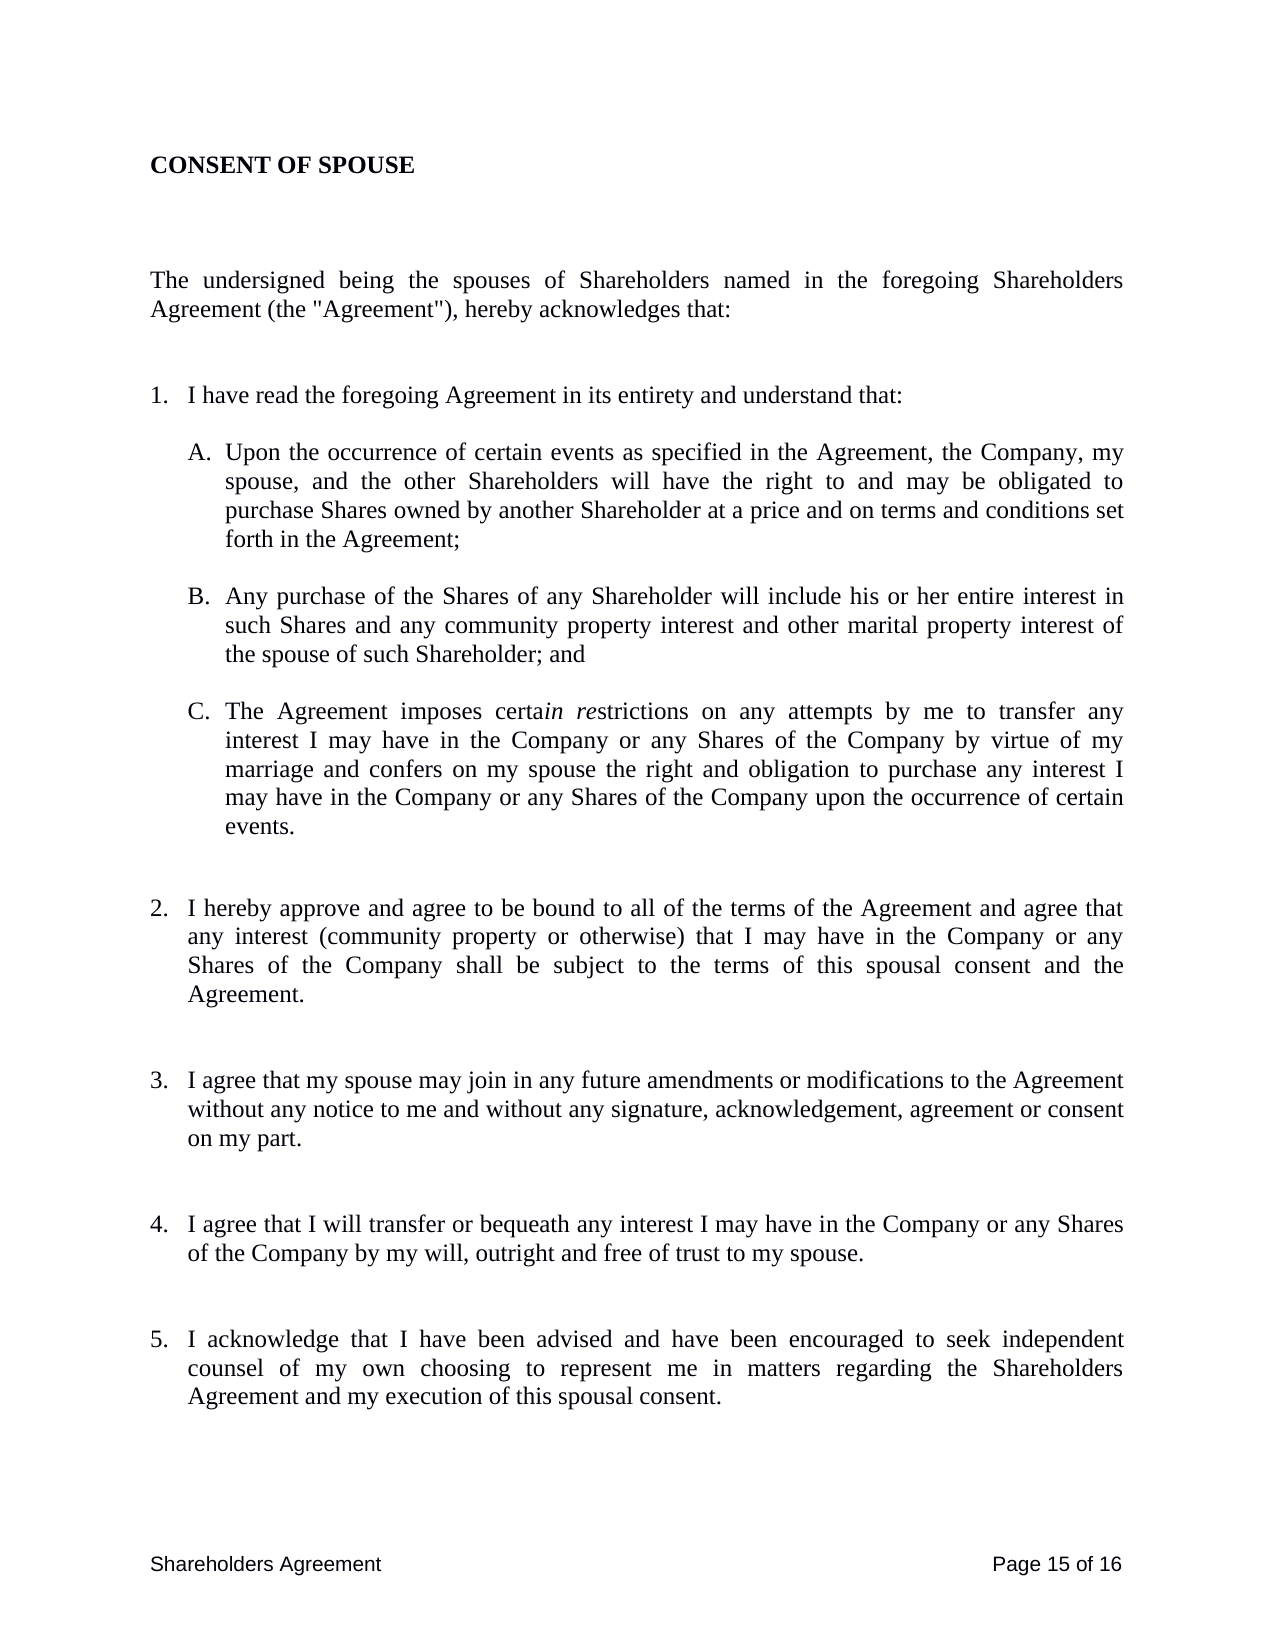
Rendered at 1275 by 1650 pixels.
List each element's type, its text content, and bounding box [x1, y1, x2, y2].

list Any purchase of the Shares of any Shareholder will include his or her entire interest in such Shares and any community property interest and other marital property interest of the spouse of such Shareholder; and [187, 581, 1125, 667]
list I agree that I will transfer or bequeath any interest I may have in the Company or any Shares of the Company by my will, outright and free of trust to my spouse. [150, 1209, 1125, 1266]
list The Agreement imposes certain restrictions on any attempts by me to transfer any interest I may have in the Company or any Shares of the Company by virtue of my marriage and confers on my spouse the right and obligation to purchase any interest I may have in the Company or any Shares of the Company upon the occurrence of certain events. [187, 696, 1125, 840]
list Upon the occurrence of certain events as specified in the Agreement, the Company, my spouse, and the other Shareholders will have the right to and may be obligated to purchase Shares owned by another Shareholder at a price and on terms and conditions set forth in the Agreement; [187, 437, 1125, 552]
list I hereby approve and agree to be bound to all of the terms of the Agreement and agree that any interest (community property or otherwise) that I may have in the Company or any Shares of the Company shall be subject to the terms of this spousal consent and the Agreement. [150, 893, 1125, 1008]
list I acknowledge that I have been advised and have been encouraged to seek independent counsel of my own choosing to represent me in matters regarding the Shareholders Agreement and my execution of this spousal consent. [150, 1324, 1125, 1410]
list I agree that my spouse may join in any future amendments or modifications to the Agreement without any notice to me and without any signature, acknowledgement, agreement or consent on my part. [150, 1065, 1125, 1151]
text CONSENT OF SPOUSE [150, 150, 1125, 179]
list I have read the foregoing Agreement in its entirety and understand that: [150, 380, 1125, 409]
text The undersigned being the spouses of Shareholders named in the foregoing Shareholders Agreement (the "Agreement"), hereby acknowledges that: [150, 265, 1125, 322]
